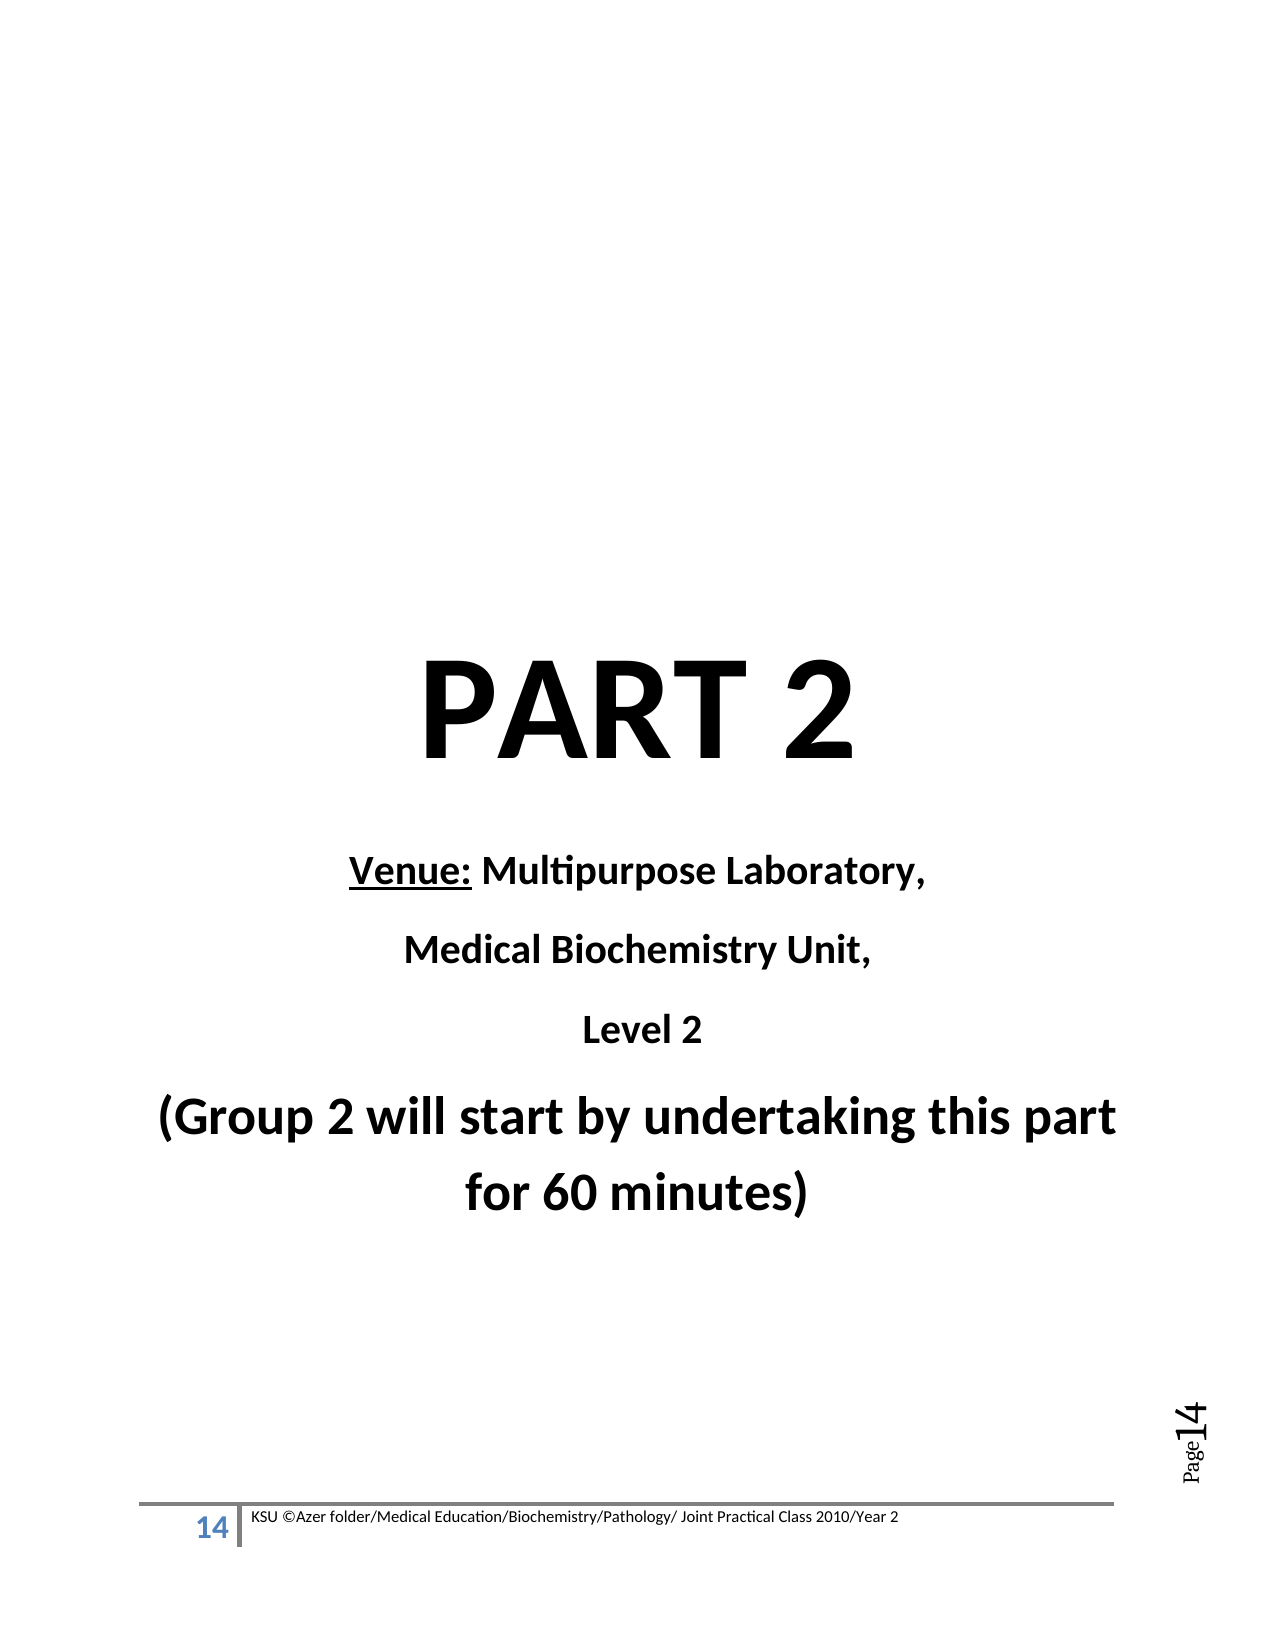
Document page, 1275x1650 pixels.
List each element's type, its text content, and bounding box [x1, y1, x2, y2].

text Level 2 [150, 1003, 1125, 1053]
text PART 2 [150, 613, 1125, 796]
text Venue: Multipurpose Laboratory, [150, 844, 1125, 895]
text (Group 2 will start by undertaking this part for 60 minutes) [150, 1082, 1125, 1224]
text Medical Biochemistry Unit, [150, 923, 1125, 974]
